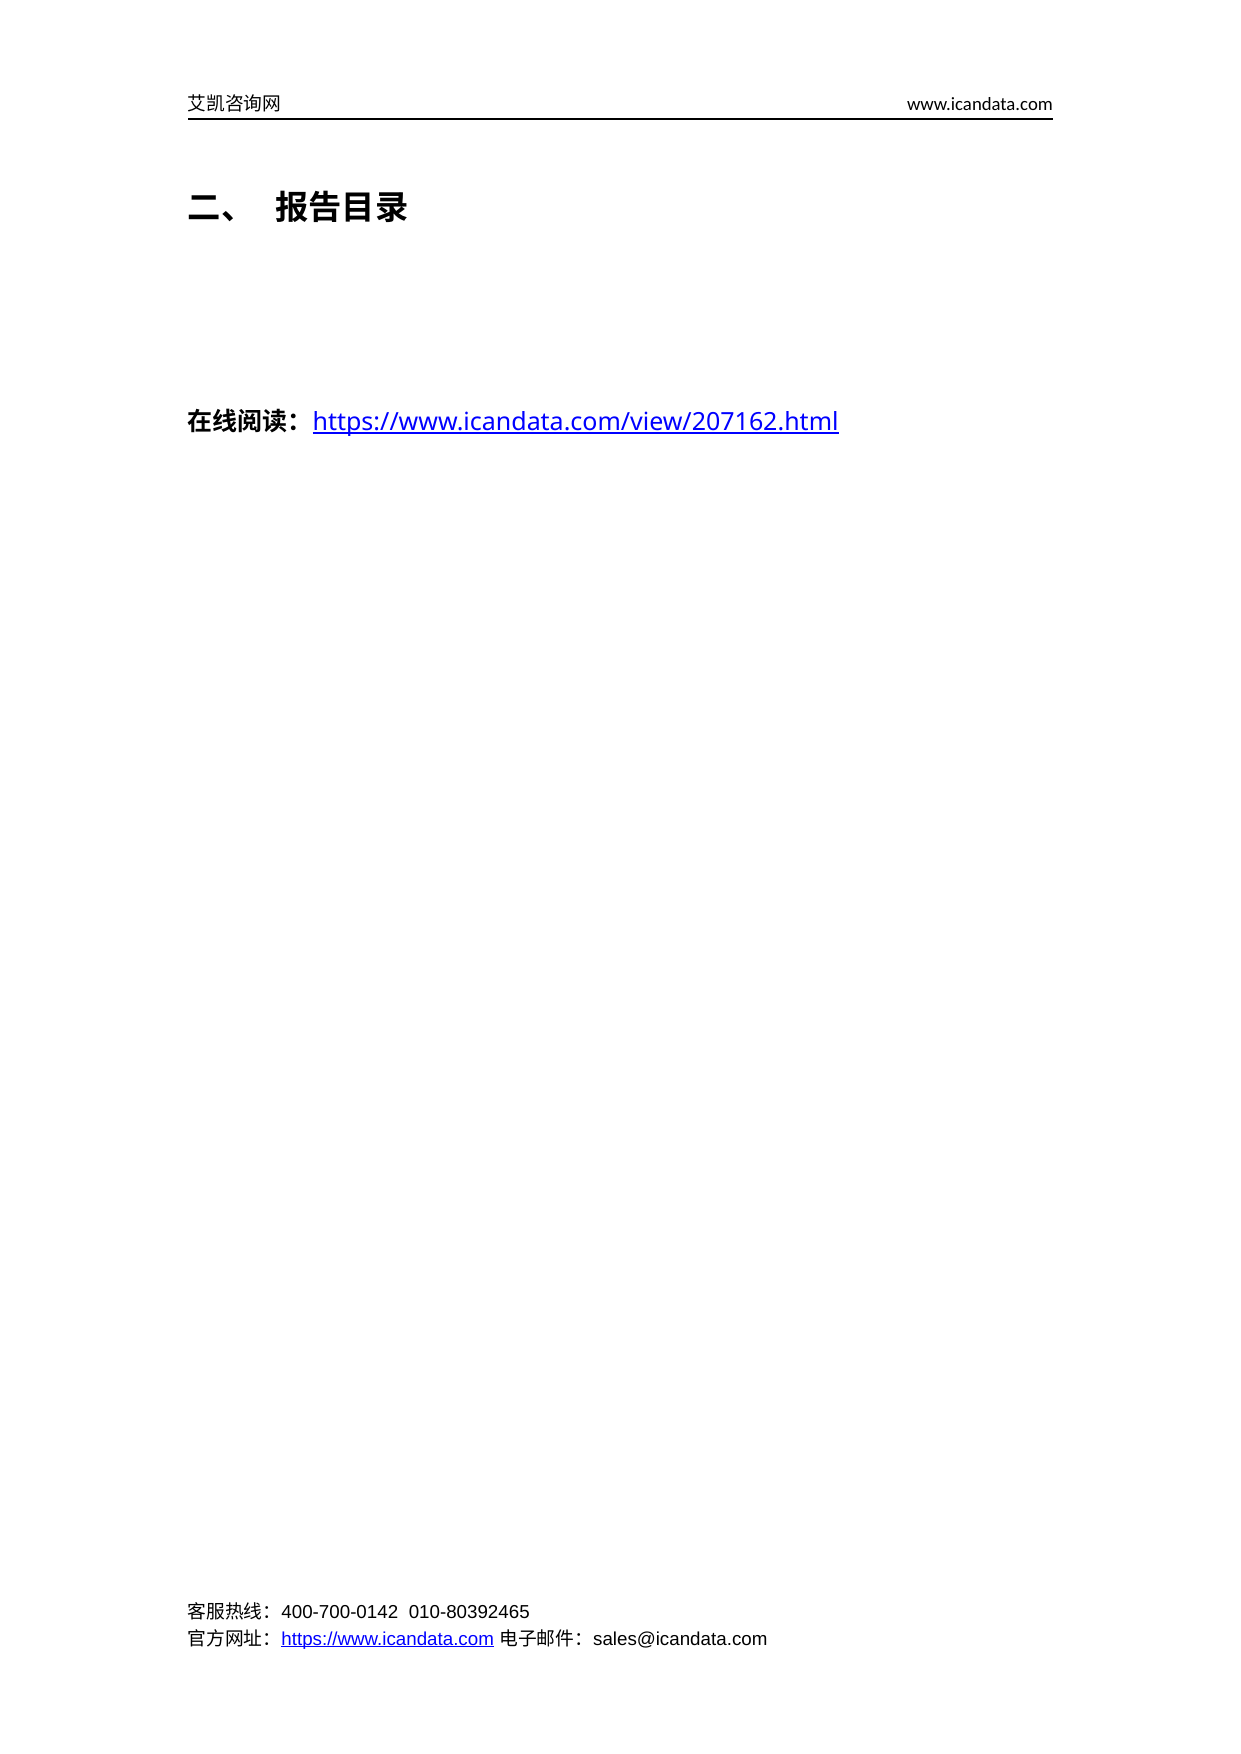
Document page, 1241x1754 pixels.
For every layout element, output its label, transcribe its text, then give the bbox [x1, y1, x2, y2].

text 在线阅读：https://www.icandata.com/view/207162.html [187, 387, 1053, 452]
subtitle 报告目录 [187, 172, 1053, 237]
